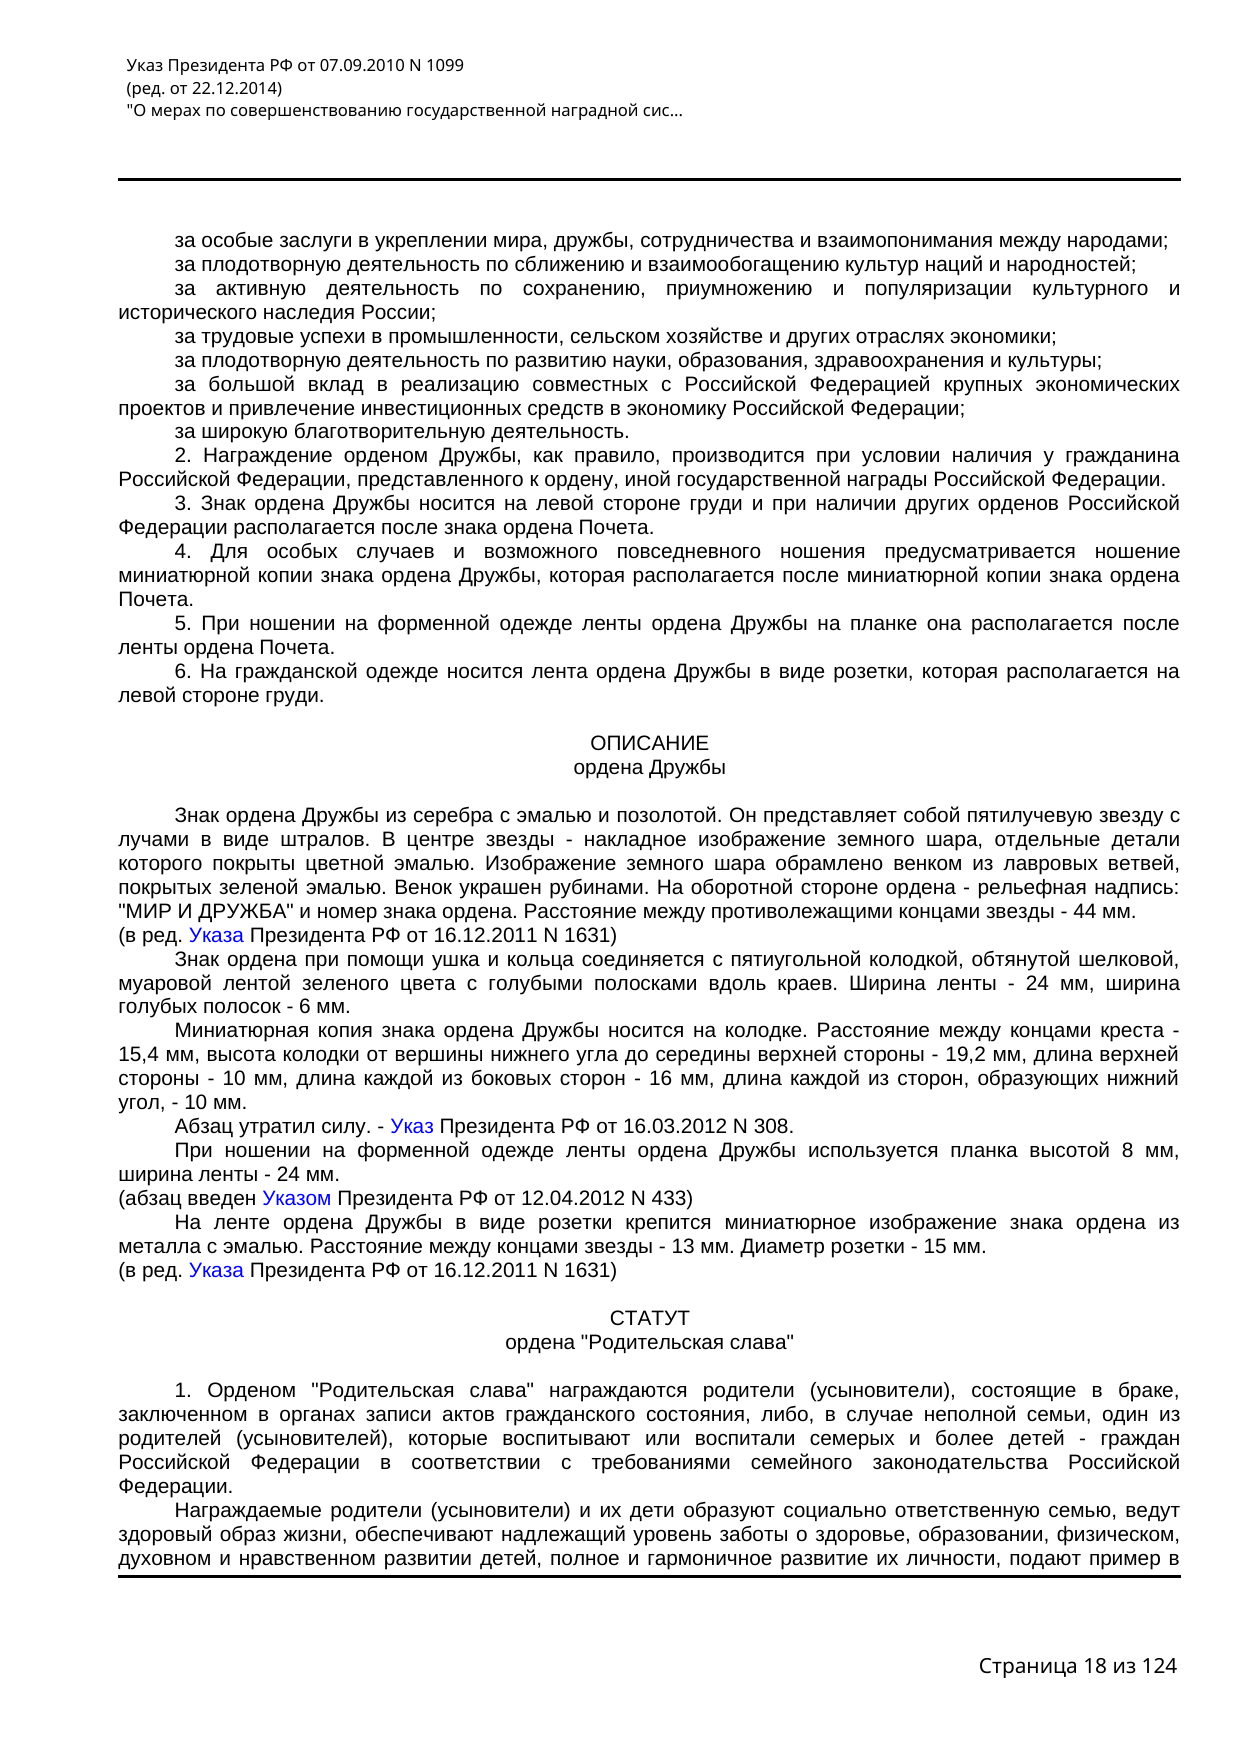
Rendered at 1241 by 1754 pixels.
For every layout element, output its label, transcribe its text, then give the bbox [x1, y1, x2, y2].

text ордена "Родительская слава" [118, 1330, 1181, 1354]
text (абзац введен Указом Президента РФ от 12.04.2012 N 433) [118, 1186, 1181, 1210]
text Миниатюрная копия знака ордена Дружбы носится на колодке. Расстояние между концами креста - 15,4 мм, высота колодки от вершины нижнего угла до середины верхней стороны - 19,2 мм, длина верхней стороны - 10 мм, длина каждой из боковых сторон - 16 мм, длина каждой из сторон, образующих нижний угол, - 10 мм. [118, 1018, 1181, 1114]
text 1. Орденом "Родительская слава" награждаются родители (усыновители), состоящие в браке, заключенном в органах записи актов гражданского состояния, либо, в случае неполной семьи, один из родителей (усыновителей), которые воспитывают или воспитали семерых и более детей - граждан Российской Федерации в соответствии с требованиями семейного законодательства Российской Федерации. [118, 1378, 1181, 1497]
text за широкую благотворительную деятельность. [118, 419, 1181, 443]
text за плодотворную деятельность по развитию науки, образования, здравоохранения и культуры; [118, 347, 1181, 371]
text Знак ордена при помощи ушка и кольца соединяется с пятиугольной колодкой, обтянутой шелковой, муаровой лентой зеленого цвета с голубыми полосками вдоль краев. Ширина ленты - 24 мм, ширина голубых полосок - 6 мм. [118, 946, 1181, 1018]
text 2. Награждение орденом Дружбы, как правило, производится при условии наличия у гражданина Российской Федерации, представленного к ордену, иной государственной награды Российской Федерации. [118, 443, 1181, 491]
text На ленте ордена Дружбы в виде розетки крепится миниатюрное изображение знака ордена из металла с эмалью. Расстояние между концами звезды - 13 мм. Диаметр розетки - 15 мм. [118, 1210, 1181, 1258]
text за активную деятельность по сохранению, приумножению и популяризации культурного и исторического наследия России; [118, 276, 1181, 323]
text за особые заслуги в укреплении мира, дружбы, сотрудничества и взаимопонимания между народами; [118, 228, 1181, 252]
text Абзац утратил силу. - Указ Президента РФ от 16.03.2012 N 308. [118, 1114, 1181, 1138]
text (в ред. Указа Президента РФ от 16.12.2011 N 1631) [118, 1258, 1181, 1282]
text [118, 1497, 1181, 1569]
text за плодотворную деятельность по сближению и взаимообогащению культур наций и народностей; [118, 252, 1181, 276]
text 6. На гражданской одежде носится лента ордена Дружбы в виде розетки, которая располагается на левой стороне груди. [118, 659, 1181, 707]
text (в ред. Указа Президента РФ от 16.12.2011 N 1631) [118, 922, 1181, 946]
text за большой вклад в реализацию совместных с Российской Федерацией крупных экономических проектов и привлечение инвестиционных средств в экономику Российской Федерации; [118, 371, 1181, 419]
text При ношении на форменной одежде ленты ордена Дружбы используется планка высотой 8 мм, ширина ленты - 24 мм. [118, 1138, 1181, 1186]
text ордена Дружбы [118, 755, 1181, 779]
text ОПИСАНИЕ [118, 731, 1181, 755]
text Знак ордена Дружбы из серебра с эмалью и позолотой. Он представляет собой пятилучевую звезду с лучами в виде штралов. В центре звезды - накладное изображение земного шара, отдельные детали которого покрыты цветной эмалью. Изображение земного шара обрамлено венком из лавровых ветвей, покрытых зеленой эмалью. Венок украшен рубинами. На оборотной стороне ордена - рельефная надпись: "МИР И ДРУЖБА" и номер знака ордена. Расстояние между противолежащими концами звезды - 44 мм. [118, 803, 1181, 922]
text 3. Знак ордена Дружбы носится на левой стороне груди и при наличии других орденов Российской Федерации располагается после знака ордена Почета. [118, 491, 1181, 539]
text 5. При ношении на форменной одежде ленты ордена Дружбы на планке она располагается после ленты ордена Почета. [118, 611, 1181, 659]
text за трудовые успехи в промышленности, сельском хозяйстве и других отраслях экономики; [118, 323, 1181, 347]
text 4. Для особых случаев и возможного повседневного ношения предусматривается ношение миниатюрной копии знака ордена Дружбы, которая располагается после миниатюрной копии знака ордена Почета. [118, 539, 1181, 611]
text СТАТУТ [118, 1306, 1181, 1330]
